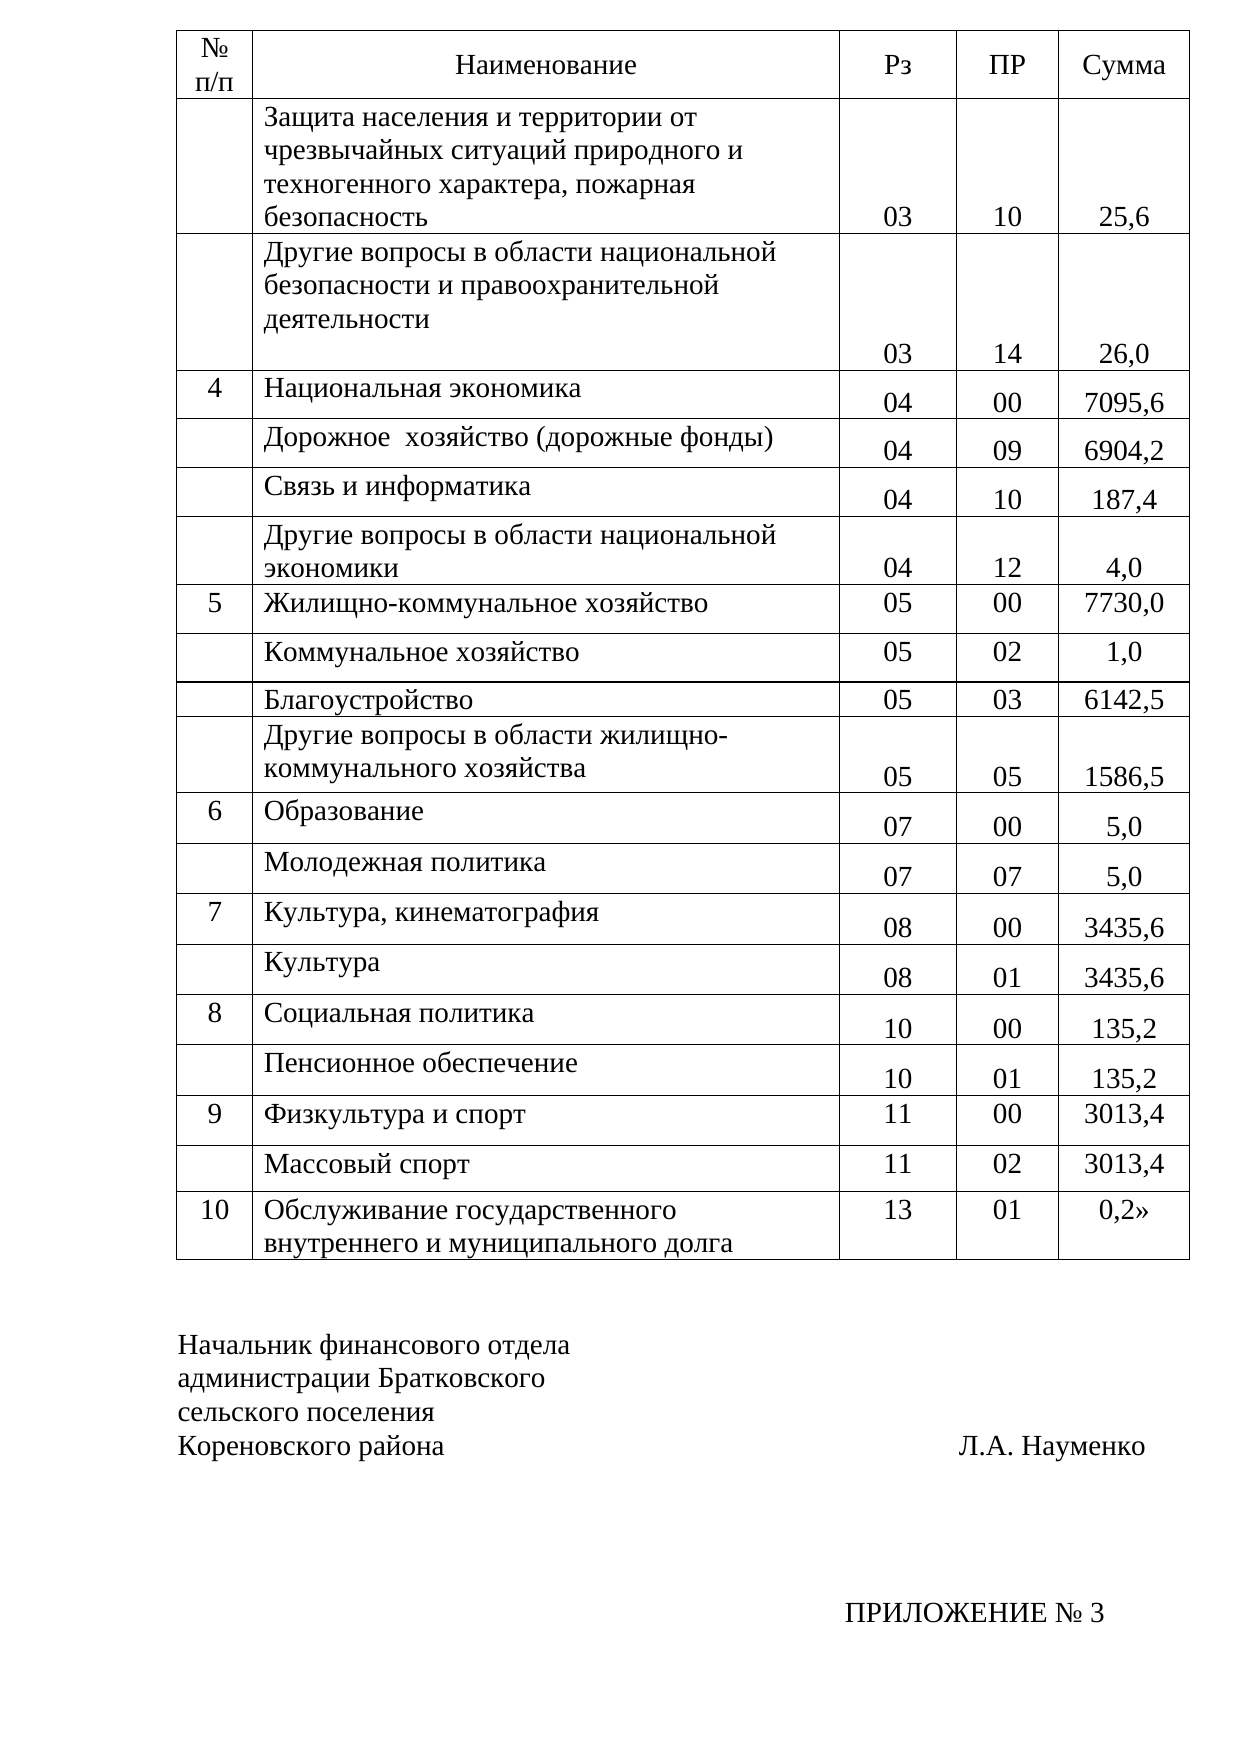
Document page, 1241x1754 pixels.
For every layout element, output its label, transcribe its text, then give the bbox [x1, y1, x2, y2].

table_cell Образование [253, 793, 839, 843]
table_cell 7 [177, 894, 252, 943]
table_cell 00 [957, 894, 1058, 943]
table_cell 05 [840, 585, 956, 633]
table_cell 1586,5 [1059, 717, 1189, 792]
table_cell Культура [253, 945, 839, 994]
table_cell 5,0 [1059, 844, 1189, 893]
table_cell 10 [957, 99, 1058, 233]
table_cell 07 [957, 844, 1058, 893]
table_cell 7730,0 [1059, 585, 1189, 633]
table_cell Молодежная политика [253, 844, 839, 893]
table_cell 05 [957, 717, 1058, 792]
table_header № п/п [177, 31, 252, 98]
table_cell Другие вопросы в области национальной экономики [253, 517, 839, 584]
table_cell [177, 419, 252, 467]
table_cell 00 [957, 371, 1058, 418]
table_cell 02 [957, 634, 1058, 681]
table_cell Благоустройство [253, 683, 839, 716]
table_cell 04 [840, 419, 956, 467]
table_cell [177, 517, 252, 584]
table_cell 08 [840, 945, 956, 994]
table_cell 6 [177, 793, 252, 843]
table_cell 3013,4 [1059, 1146, 1189, 1191]
table_cell Физкультура и спорт [253, 1096, 839, 1145]
table_cell 26,0 [1059, 234, 1189, 369]
table_cell 00 [957, 793, 1058, 843]
text Начальник финансового отдела [177, 1327, 1181, 1361]
table_cell [177, 717, 252, 792]
table_cell 09 [957, 419, 1058, 467]
table_cell 05 [840, 683, 956, 716]
table_cell 05 [840, 717, 956, 792]
table_cell Социальная политика [253, 995, 839, 1044]
table_cell 04 [840, 517, 956, 584]
table_cell 10 [840, 995, 956, 1044]
table_cell 07 [840, 844, 956, 893]
table_cell Национальная экономика [253, 371, 839, 418]
text Кореновского района Л.А. Науменко [177, 1428, 1181, 1461]
table_cell 02 [957, 1146, 1058, 1191]
table_cell 00 [957, 995, 1058, 1044]
table_header Рз [840, 31, 956, 98]
table_header ПР [957, 31, 1058, 98]
table_cell Пенсионное обеспечение [253, 1045, 839, 1095]
table_cell 4,0 [1059, 517, 1189, 584]
table_cell [177, 1045, 252, 1095]
table_cell 10 [840, 1045, 956, 1095]
table_cell 01 [957, 1045, 1058, 1095]
table_cell 13 [840, 1192, 956, 1259]
table_cell Дорожное хозяйство (дорожные фонды) [253, 419, 839, 467]
table_cell 5 [177, 585, 252, 633]
table_cell 0,2» [1059, 1192, 1189, 1259]
table_cell 12 [957, 517, 1058, 584]
table_header Сумма [1059, 31, 1189, 98]
table_cell 135,2 [1059, 995, 1189, 1044]
table_cell 8 [177, 995, 252, 1044]
table_cell 08 [840, 894, 956, 943]
text ПРИЛОЖЕНИЕ № 3 [177, 1595, 1181, 1629]
table_cell 03 [840, 234, 956, 369]
table_cell Другие вопросы в области жилищно-коммунального хозяйства [253, 717, 839, 792]
table_cell [177, 468, 252, 516]
table_header Наименование [253, 31, 839, 98]
table_cell Культура, кинематография [253, 894, 839, 943]
table_cell Жилищно-коммунальное хозяйство [253, 585, 839, 633]
table_cell [177, 234, 252, 369]
table_cell 187,4 [1059, 468, 1189, 516]
table_cell 5,0 [1059, 793, 1189, 843]
table_cell 3013,4 [1059, 1096, 1189, 1145]
table_cell 14 [957, 234, 1058, 369]
table_cell 01 [957, 945, 1058, 994]
table_cell 03 [840, 99, 956, 233]
table_cell 03 [957, 683, 1058, 716]
table_cell [177, 945, 252, 994]
table_cell 3435,6 [1059, 894, 1189, 943]
table_cell 1,0 [1059, 634, 1189, 681]
table_cell 135,2 [1059, 1045, 1189, 1095]
table_cell 6142,5 [1059, 683, 1189, 716]
table_cell [177, 99, 252, 233]
table_cell 01 [957, 1192, 1058, 1259]
table_cell Защита населения и территории от чрезвычайных ситуаций природного и техногенного характера, пожарная безопасность [253, 99, 839, 233]
table_cell 9 [177, 1096, 252, 1145]
table_cell 00 [957, 1096, 1058, 1145]
table_cell 7095,6 [1059, 371, 1189, 418]
table_cell [177, 844, 252, 893]
table_cell [177, 634, 252, 681]
table_cell [177, 1146, 252, 1191]
table_cell 07 [840, 793, 956, 843]
table_cell Обслуживание государственного внутреннего и муниципального долга [253, 1192, 839, 1259]
table_cell Коммунальное хозяйство [253, 634, 839, 681]
table_cell 25,6 [1059, 99, 1189, 233]
table_cell [177, 683, 252, 716]
table_cell 3435,6 [1059, 945, 1189, 994]
text администрации Братковского [177, 1361, 1181, 1394]
table_cell Связь и информатика [253, 468, 839, 516]
table_cell 04 [840, 371, 956, 418]
table_cell Другие вопросы в области национальной безопасности и правоохранительной деятельности [253, 234, 839, 369]
text сельского поселения [177, 1394, 1181, 1428]
table_cell 10 [177, 1192, 252, 1259]
table_cell 00 [957, 585, 1058, 633]
table_cell 05 [840, 634, 956, 681]
table_cell 4 [177, 371, 252, 418]
table_cell 11 [840, 1096, 956, 1145]
table_cell Массовый спорт [253, 1146, 839, 1191]
table_cell 04 [840, 468, 956, 516]
table_cell 11 [840, 1146, 956, 1191]
table_cell 10 [957, 468, 1058, 516]
table_cell 6904,2 [1059, 419, 1189, 467]
